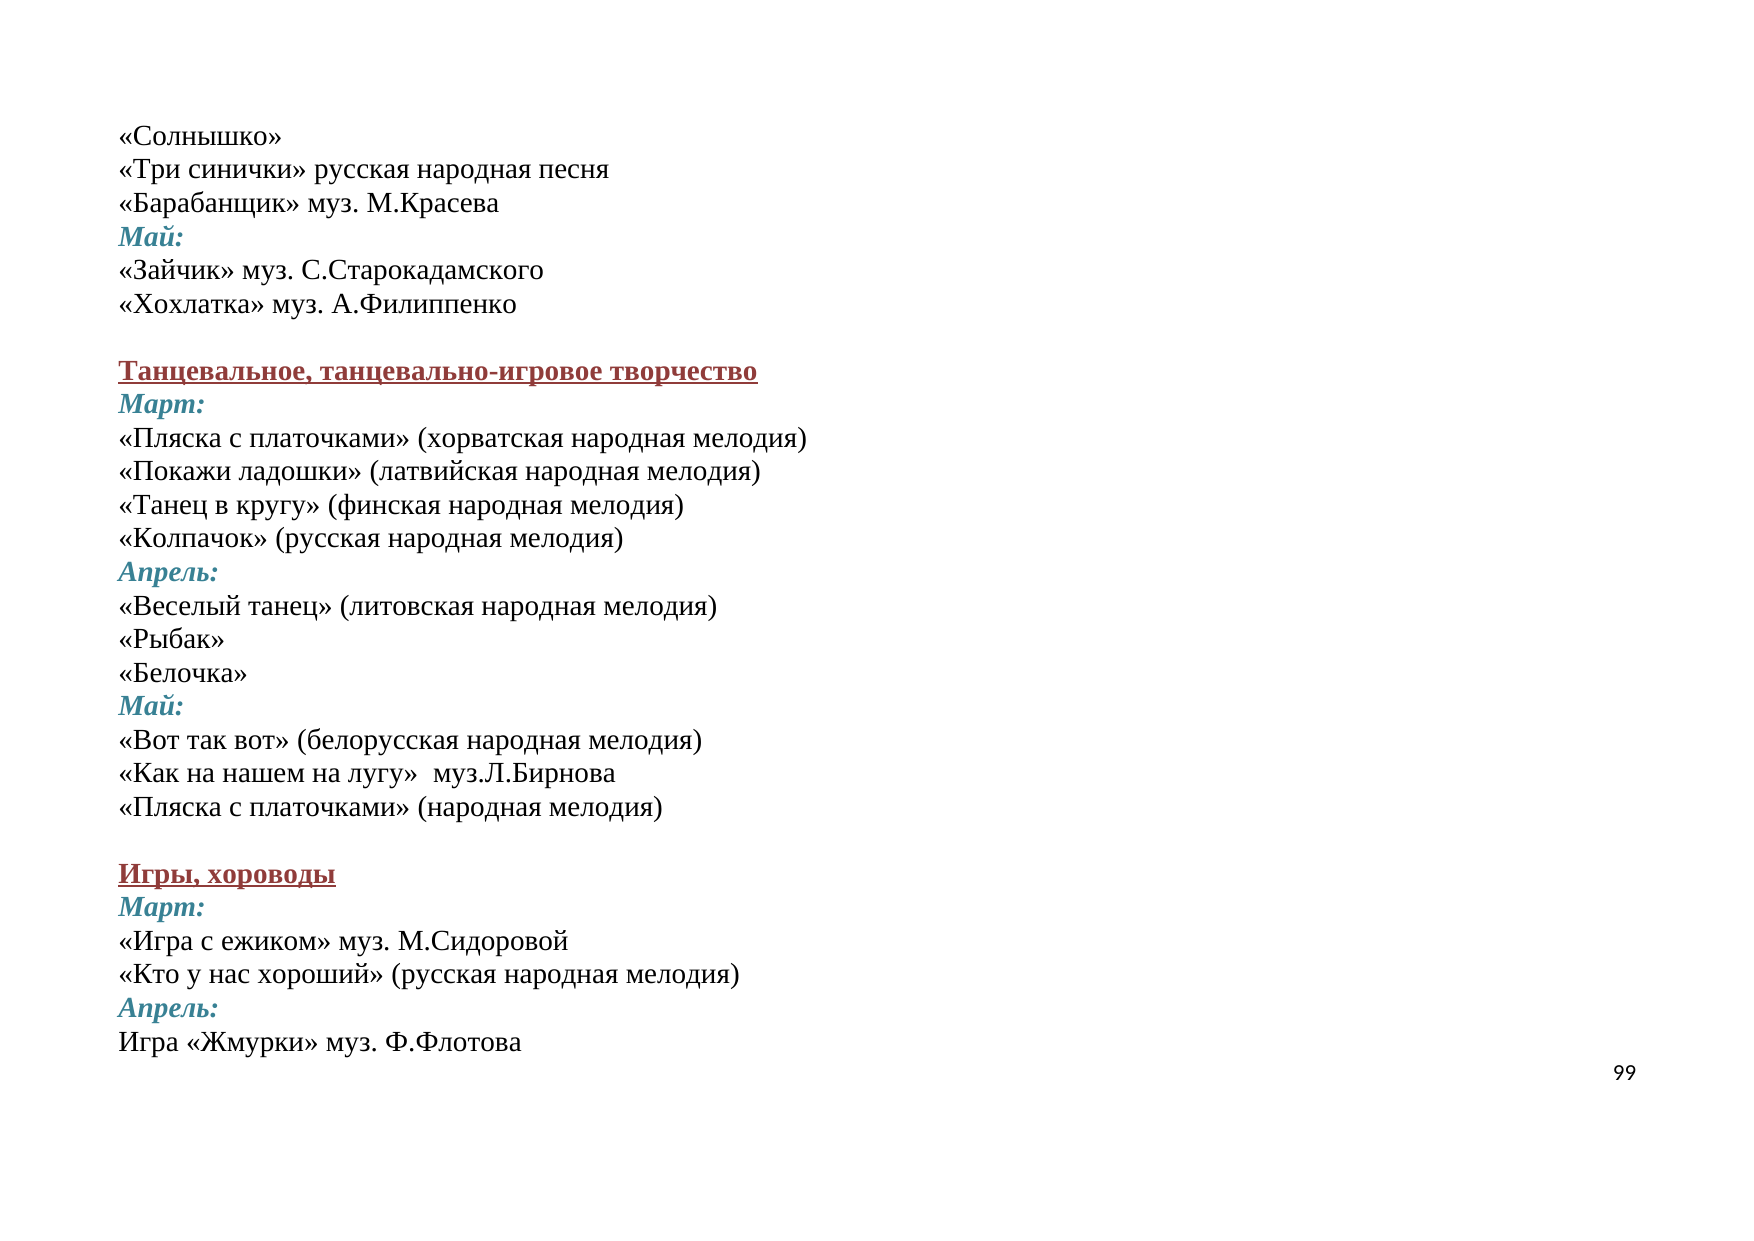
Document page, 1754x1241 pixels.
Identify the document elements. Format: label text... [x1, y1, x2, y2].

text Танцевальное, танцевально-игровое творчество [118, 353, 1636, 386]
text «Хохлатка» муз. А.Филиппенко [118, 286, 1636, 319]
text «Кто у нас хороший» (русская народная мелодия) [118, 957, 1636, 990]
text Май: [118, 688, 1636, 722]
text «Солнышко» [118, 118, 1636, 152]
text «Белочка» [118, 655, 1636, 688]
text Март: [118, 386, 1636, 420]
text «Игра с ежиком» муз. М.Сидоровой [118, 923, 1636, 957]
text «Вот так вот» (белорусская народная мелодия) [118, 722, 1636, 755]
text Игры, хороводы [118, 856, 1636, 889]
text «Барабанщик» муз. М.Красева [118, 185, 1636, 219]
text «Как на нашем на лугу» муз.Л.Бирнова [118, 755, 1636, 789]
text Апрель: [118, 554, 1636, 588]
text «Покажи ладошки» (латвийская народная мелодия) [118, 453, 1636, 487]
text «Зайчик» муз. С.Старокадамского [118, 252, 1636, 286]
text «Веселый танец» (литовская народная мелодия) [118, 588, 1636, 621]
text «Колпачок» (русская народная мелодия) [118, 521, 1636, 554]
text Март: [118, 889, 1636, 923]
text «Пляска с платочками» (хорватская народная мелодия) [118, 420, 1636, 453]
text «Три синички» русская народная песня [118, 152, 1636, 185]
text Апрель: [118, 990, 1636, 1024]
text Игра «Жмурки» муз. Ф.Флотова [118, 1024, 1636, 1057]
text Май: [118, 219, 1636, 252]
text «Пляска с платочками» (народная мелодия) [118, 789, 1636, 822]
text «Рыбак» [118, 621, 1636, 655]
text «Танец в кругу» (финская народная мелодия) [118, 487, 1636, 521]
